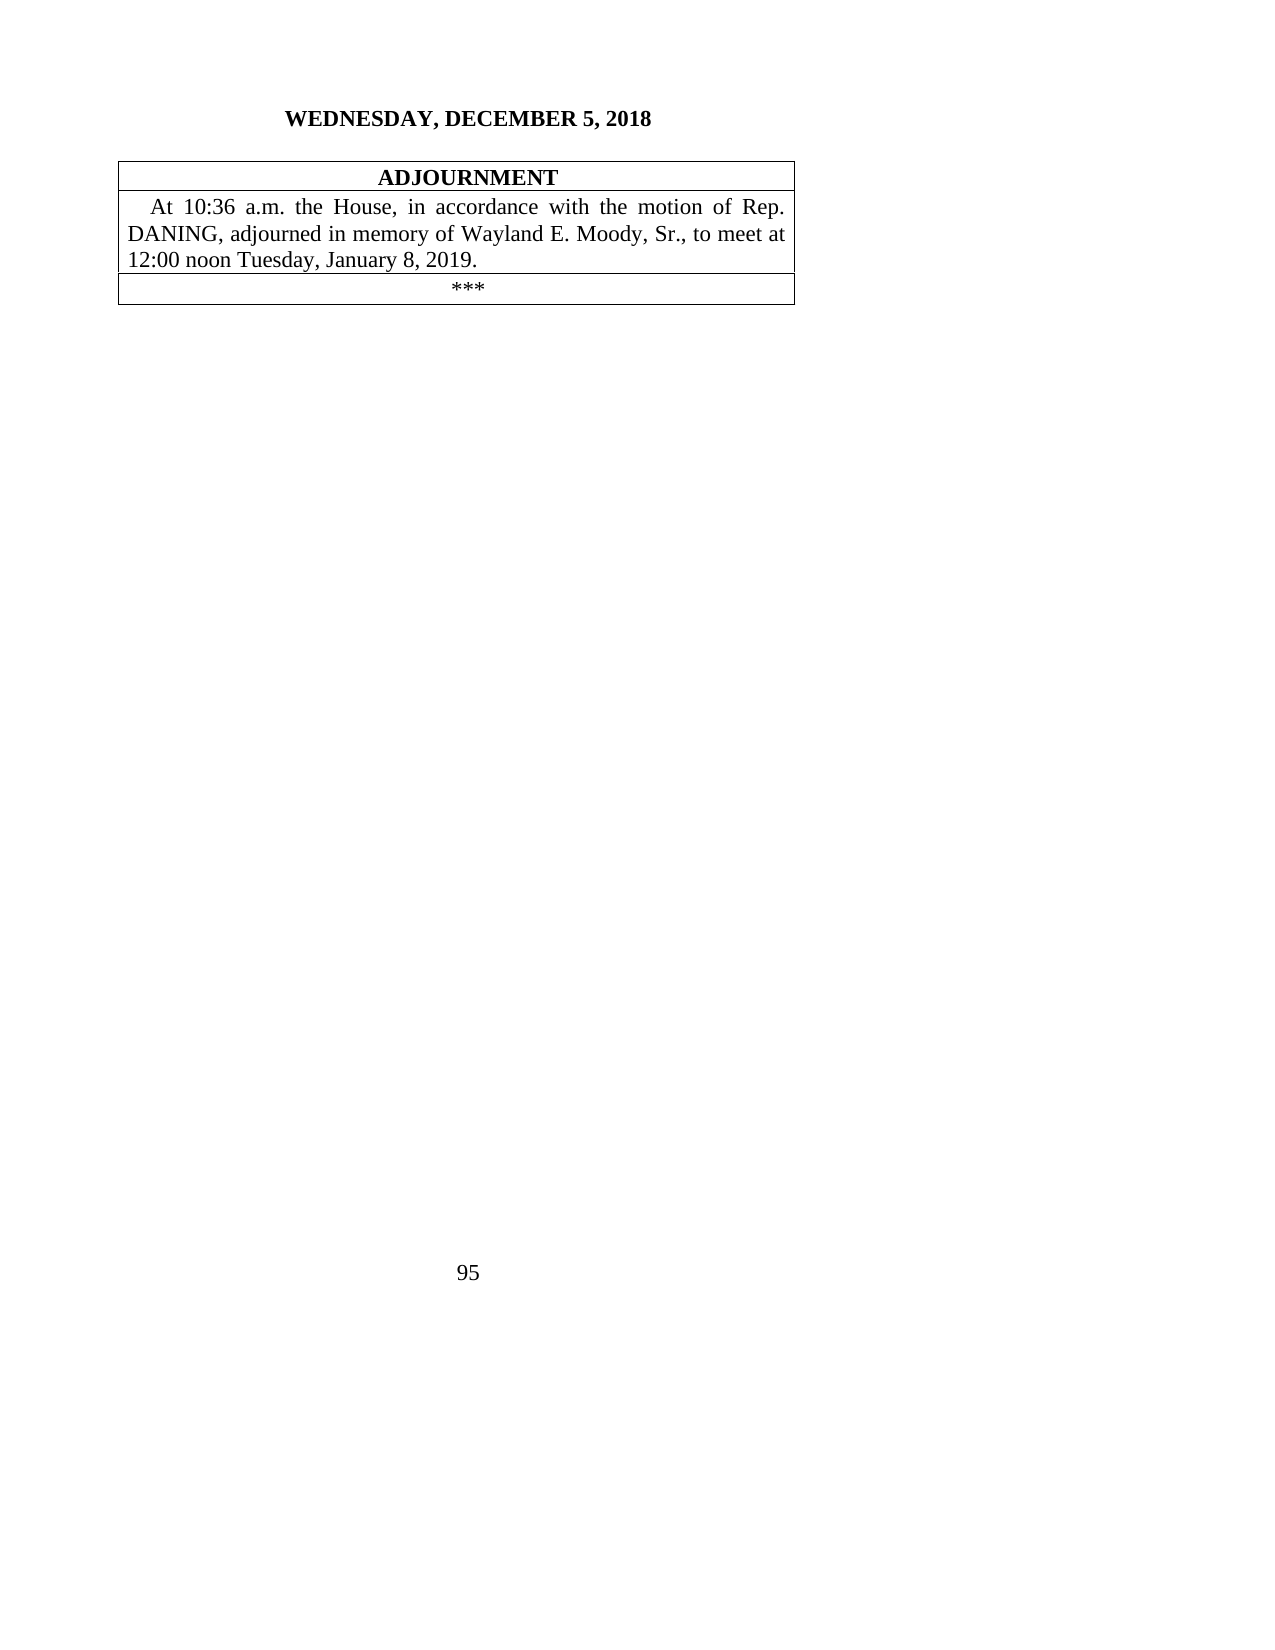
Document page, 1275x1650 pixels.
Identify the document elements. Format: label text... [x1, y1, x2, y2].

text At 10:36 a.m. the House, in accordance with the motion of Rep. DANING, adjourned in memory of Wayland E. Moody, Sr., to meet at 12:00 noon Tuesday, January 8, 2019. [119, 191, 794, 272]
text *** [119, 274, 794, 304]
text ADJOURNMENT [119, 162, 794, 190]
